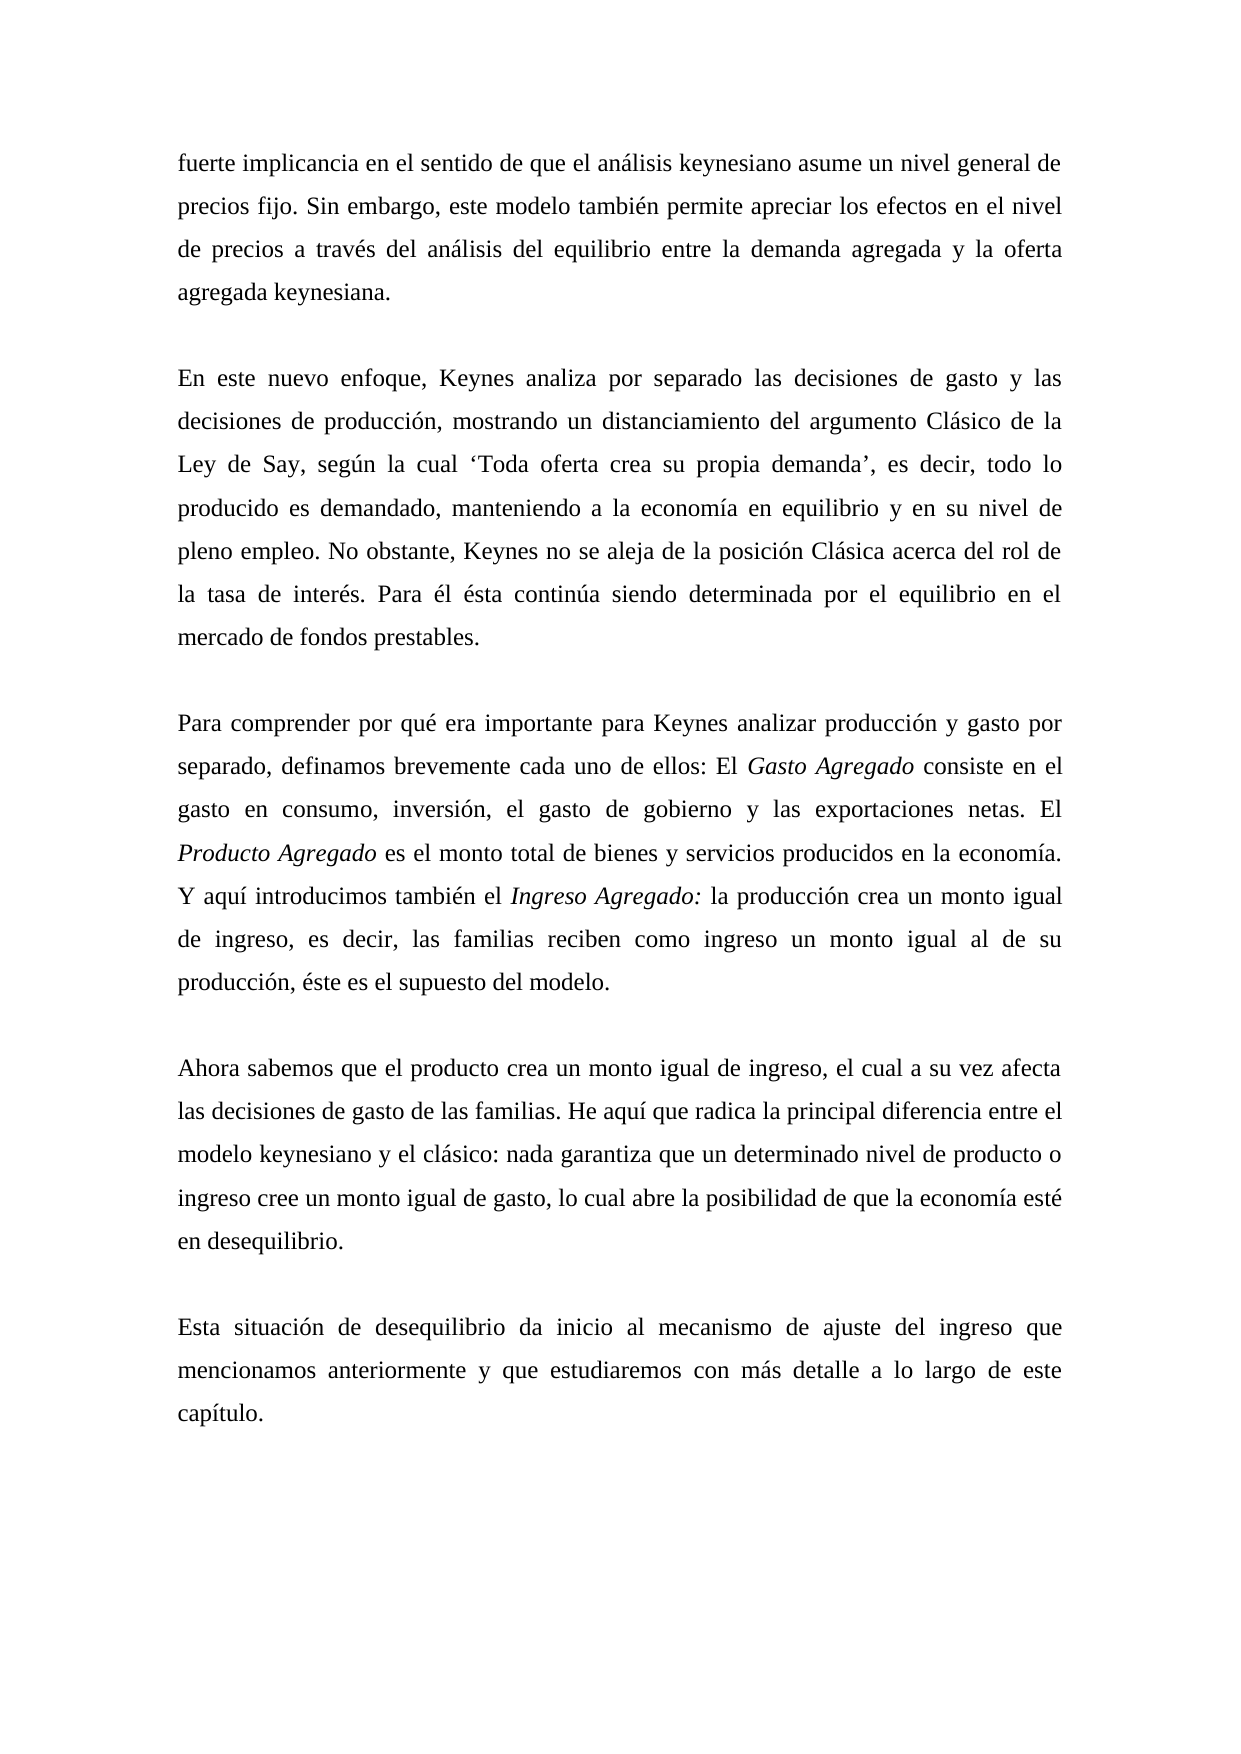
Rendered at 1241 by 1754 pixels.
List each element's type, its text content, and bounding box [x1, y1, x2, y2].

text Ahora sabemos que el producto crea un monto igual de ingreso, el cual a su vez afecta las decisiones de gasto de las familias. He aquí que radica la principal diferencia entre el modelo keynesiano y el clásico: nada garantiza que un determinado nivel de producto o ingreso cree un monto igual de gasto, lo cual abre la posibilidad de que la economía esté en desequilibrio. [177, 1053, 1063, 1254]
text Esta situación de desequilibrio da inicio al mecanismo de ajuste del ingreso que mencionamos anteriormente y que estudiaremos con más detalle a lo largo de este capítulo. [177, 1312, 1063, 1427]
text En este nuevo enfoque, Keynes analiza por separado las decisiones de gasto y las decisiones de producción, mostrando un distanciamiento del argumento Clásico de la Ley de Say, según la cual ‘Toda oferta crea su propia demanda’, es decir, todo lo producido es demandado, manteniendo a la economía en equilibrio y en su nivel de pleno empleo. No obstante, Keynes no se aleja de la posición Clásica acerca del rol de la tasa de interés. Para él ésta continúa siendo determinada por el equilibrio en el mercado de fondos prestables. [177, 363, 1063, 651]
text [177, 148, 1063, 306]
text Para comprender por qué era importante para Keynes analizar producción y gasto por separado, definamos brevemente cada uno de ellos: El Gasto Agregado consiste en el gasto en consumo, inversión, el gasto de gobierno y las exportaciones netas. El Producto Agregado es el monto total de bienes y servicios producidos en la economía. Y aquí introducimos también el Ingreso Agregado: la producción crea un monto igual de ingreso, es decir, las familias reciben como ingreso un monto igual al de su producción, éste es el supuesto del modelo. [177, 708, 1063, 996]
